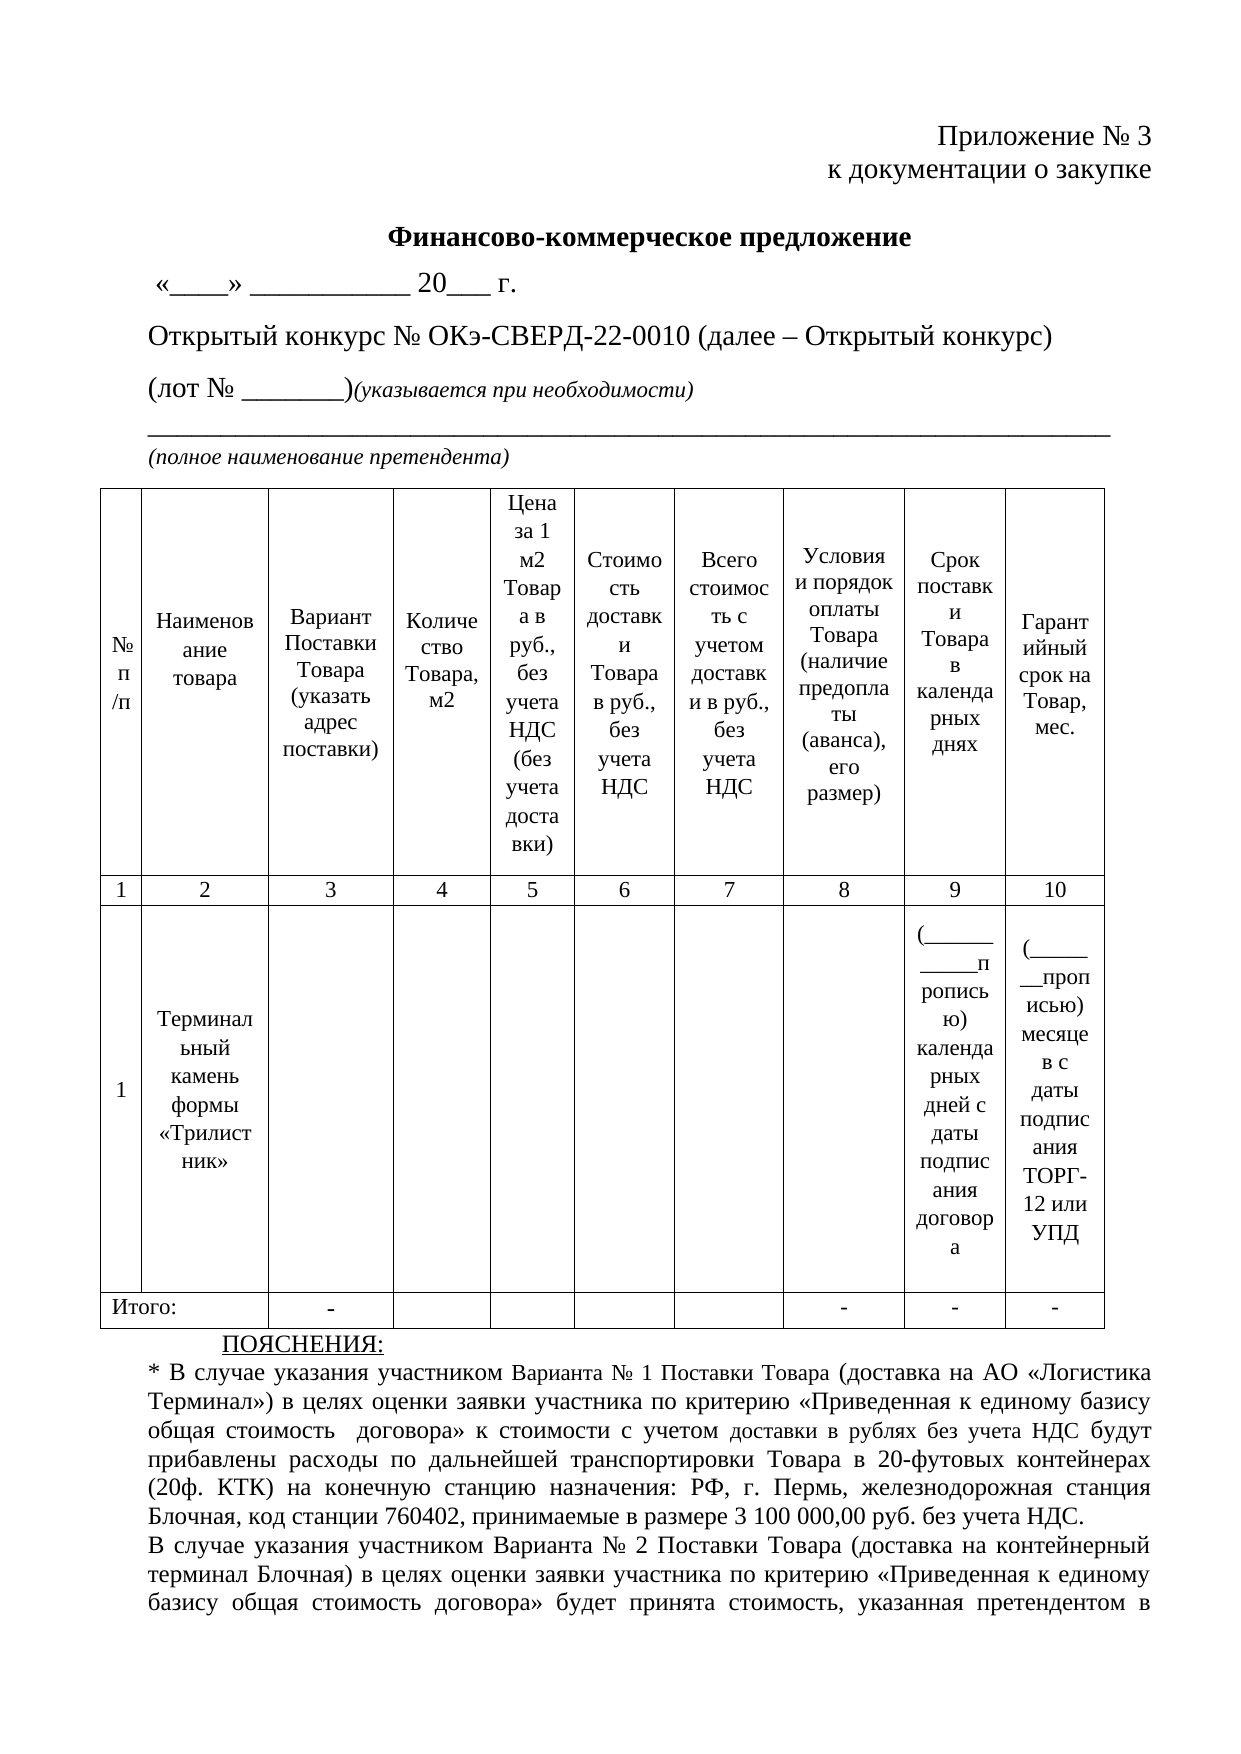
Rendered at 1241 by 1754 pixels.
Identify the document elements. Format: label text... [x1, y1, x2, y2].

table_cell [269, 906, 393, 1292]
table_header Наименование товара [142, 489, 268, 875]
table_cell 9 [905, 876, 1005, 905]
table_header Стоимость доставки Товара в руб., без учета НДС [575, 489, 674, 875]
table_header Цена за 1 м2 Товара в руб., без учета НДС (без учета доставки) [491, 489, 574, 875]
table_cell 2 [142, 876, 268, 905]
table_header Количество Товара, м2 [394, 489, 490, 875]
table_cell 4 [394, 876, 490, 905]
table_cell (___________прописью) календарных дней с даты подписания договора [905, 906, 1005, 1292]
table_cell [575, 1293, 674, 1328]
table_cell - [1006, 1293, 1104, 1328]
table_cell [675, 906, 783, 1292]
table_header Гарантийный срок на Товар, мес. [1006, 489, 1104, 875]
table_cell [394, 1293, 490, 1328]
text (лот № _______)(указывается при необходимости) [148, 370, 1152, 404]
table_cell [394, 906, 490, 1292]
table_cell [491, 906, 574, 1292]
table_cell [784, 906, 904, 1292]
table_cell 8 [784, 876, 904, 905]
table_cell 10 [1006, 876, 1104, 905]
list ПОЯСНЕНИЯ: [148, 1329, 1152, 1357]
text Финансово-коммерческое предложение [148, 219, 1152, 252]
table_header Срок поставки Товара в календарных днях [905, 489, 1005, 875]
text Открытый конкурс № ОКэ-СВЕРД-22-0010 (далее – Открытый конкурс) [148, 318, 1152, 351]
table_header № п/п [101, 489, 141, 875]
table_header Всего стоимость с учетом доставки в руб., без учета НДС [675, 489, 783, 875]
table_cell Терминальный камень формы «Трилистник» [142, 906, 268, 1292]
table_cell - [905, 1293, 1005, 1328]
table_cell 5 [491, 876, 574, 905]
table_header Условия и порядок оплаты Товара (наличие предоплаты (аванса), его размер) [784, 489, 904, 875]
table_cell 1 [101, 876, 141, 905]
table_cell [575, 906, 674, 1292]
table_cell 7 [675, 876, 783, 905]
table_cell [675, 1293, 783, 1328]
table_cell 1 [101, 906, 141, 1292]
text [148, 1530, 1152, 1616]
text Приложение № 3 [148, 118, 1152, 152]
table_cell [491, 1293, 574, 1328]
table_cell 6 [575, 876, 674, 905]
text (полное наименование претендента) [148, 443, 1152, 469]
table_cell 3 [269, 876, 393, 905]
text «____» ___________ 20___ г. [148, 265, 1152, 298]
table_cell Итого: [101, 1293, 268, 1328]
table_header Вариант Поставки Товара (указать адрес поставки) [269, 489, 393, 875]
text к документации о закупке [148, 152, 1152, 185]
table_cell (_______прописью) месяцев с даты подписания ТОРГ-12 или УПД [1006, 906, 1104, 1292]
table_cell - [784, 1293, 904, 1328]
text * В случае указания участником Варианта № 1 Поставки Товара (доставка на АО «Логистика Терминал») в целях оценки заявки участника по критерию «Приведенная к единому базису общая стоимость договора» к стоимости с учетом доставки в рублях без учета НДС будут прибавлены расходы по дальнейшей транспортировки Товара в 20-футовых контейнерах (20ф. КТК) на конечную станцию назначения: РФ, г. Пермь, железнодорожная станция Блочная, код станции 760402, принимаемые в размере 3 100 000,00 руб. без учета НДС. [148, 1357, 1152, 1530]
text __________________________________________________________________ [148, 407, 1152, 440]
table_cell - [269, 1293, 393, 1328]
